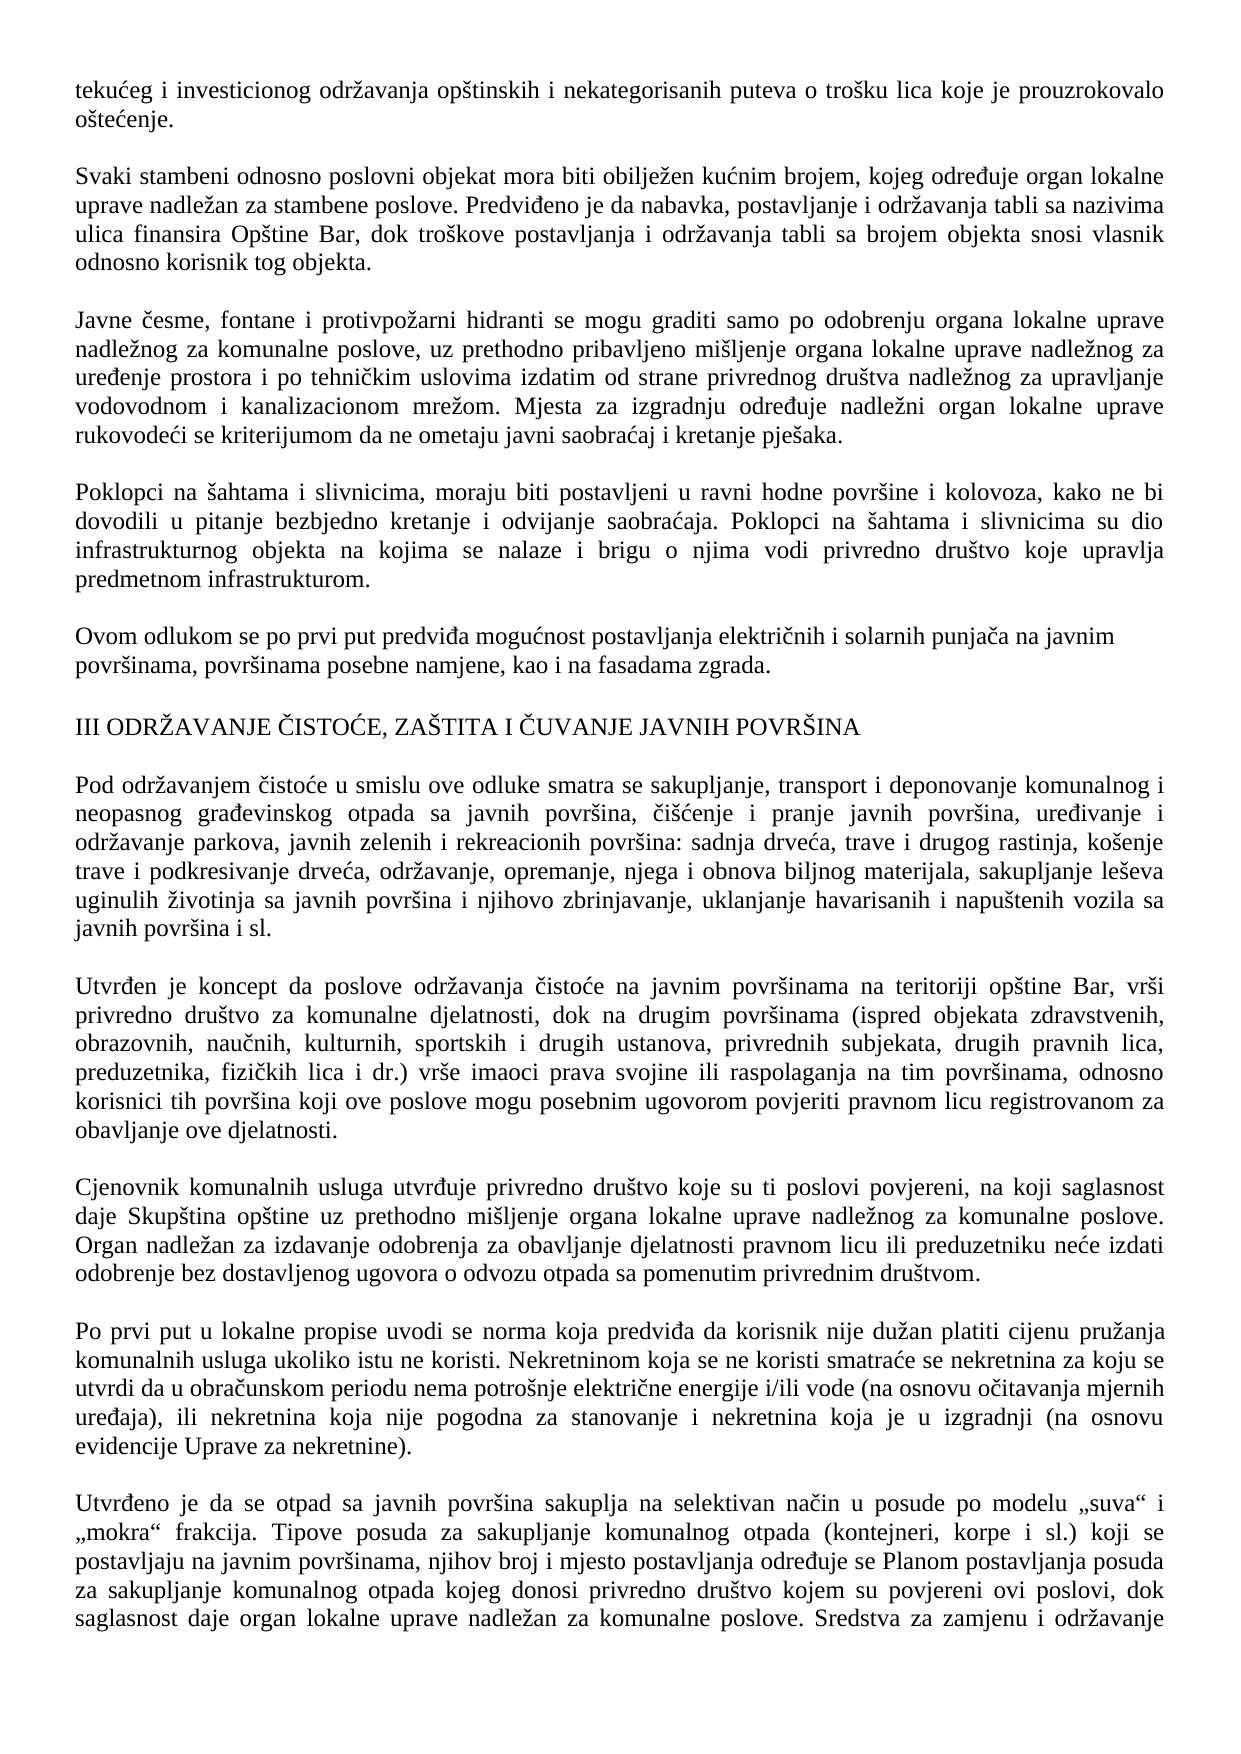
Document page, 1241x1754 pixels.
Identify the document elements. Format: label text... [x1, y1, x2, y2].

text Ovom odlukom se po prvi put predviđa mogućnost postavljanja električnih i solarnih punjača na javnim površinama, površinama posebne namjene, kao i na fasadama zgrada. [75, 621, 1165, 679]
text Pod održavanjem čistoće u smislu ove odluke smatra se sakupljanje, transport i deponovanje komunalnog i neopasnog građevinskog otpada sa javnih površina, čišćenje i pranje javnih površina, uređivanje i održavanje parkova, javnih zelenih i rekreacionih površina: sadnja drveća, trave i drugog rastinja, košenje trave i podkresivanje drveća, održavanje, opremanje, njega i obnova biljnog materijala, sakupljanje leševa uginulih životinja sa javnih površina i njihovo zbrinjavanje, uklanjanje havarisanih i napuštenih vozila sa javnih površina i sl. [75, 770, 1165, 942]
text Poklopci na šahtama i slivnicima, moraju biti postavljeni u ravni hodne površine i kolovoza, kako ne bi dovodili u pitanje bezbjedno kretanje i odvijanje saobraćaja. Poklopci na šahtama i slivnicima su dio infrastrukturnog objekta na kojima se nalaze i brigu o njima vodi privredno društvo koje upravlja predmetnom infrastrukturom. [75, 477, 1165, 592]
text Javne česme, fontane i protivpožarni hidranti se mogu graditi samo po odobrenju organa lokalne uprave nadležnog za komunalne poslove, uz prethodno pribavljeno mišljenje organa lokalne uprave nadležnog za uređenje prostora i po tehničkim uslovima izdatim od strane privrednog društva nadležnog za upravljanje vodovodnom i kanalizacionom mrežom. Mjesta za izgradnju određuje nadležni organ lokalne uprave rukovodeći se kriterijumom da ne ometaju javni saobraćaj i kretanje pješaka. [75, 305, 1165, 449]
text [75, 1488, 1165, 1632]
text Po prvi put u lokalne propise uvodi se norma koja predviđa da korisnik nije dužan platiti cijenu pružanja komunalnih usluga ukoliko istu ne koristi. Nekretninom koja se ne koristi smatraće se nekretnina za koju se utvrdi da u obračunskom periodu nema potrošnje električne energije i/ili vode (na osnovu očitavanja mjernih uređaja), ili nekretnina koja nije pogodna za stanovanje i nekretnina koja je u izgradnji (na osnovu evidencije Uprave za nekretnine). [75, 1316, 1165, 1460]
text III ODRŽAVANJE ČISTOĆE, ZAŠTITA I ČUVANJE JAVNIH POVRŠINA [75, 712, 1165, 741]
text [75, 75, 1165, 132]
text Utvrđen je koncept da poslove održavanja čistoće na javnim površinama na teritoriji opštine Bar, vrši privredno društvo za komunalne djelatnosti, dok na drugim površinama (ispred objekata zdravstvenih, obrazovnih, naučnih, kulturnih, sportskih i drugih ustanova, privrednih subjekata, drugih pravnih lica, preduzetnika, fizičkih lica i dr.) vrše imaoci prava svojine ili raspolaganja na tim površinama, odnosno korisnici tih površina koji ove poslove mogu posebnim ugovorom povjeriti pravnom licu registrovanom za obavljanje ove djelatnosti. [75, 971, 1165, 1143]
text Cjenovnik komunalnih usluga utvrđuje privredno društvo koje su ti poslovi povjereni, na koji saglasnost daje Skupština opštine uz prethodno mišljenje organa lokalne uprave nadležnog za komunalne poslove. Organ nadležan za izdavanje odobrenja za obavljanje djelatnosti pravnom licu ili preduzetniku neće izdati odobrenje bez dostavljenog ugovora o odvozu otpada sa pomenutim privrednim društvom. [75, 1172, 1165, 1287]
text Svaki stambeni odnosno poslovni objekat mora biti obilježen kućnim brojem, kojeg određuje organ lokalne uprave nadležan za stambene poslove. Predviđeno je da nabavka, postavljanje i održavanja tabli sa nazivima ulica finansira Opštine Bar, dok troškove postavljanja i održavanja tabli sa brojem objekta snosi vlasnik odnosno korisnik tog objekta. [75, 161, 1165, 276]
